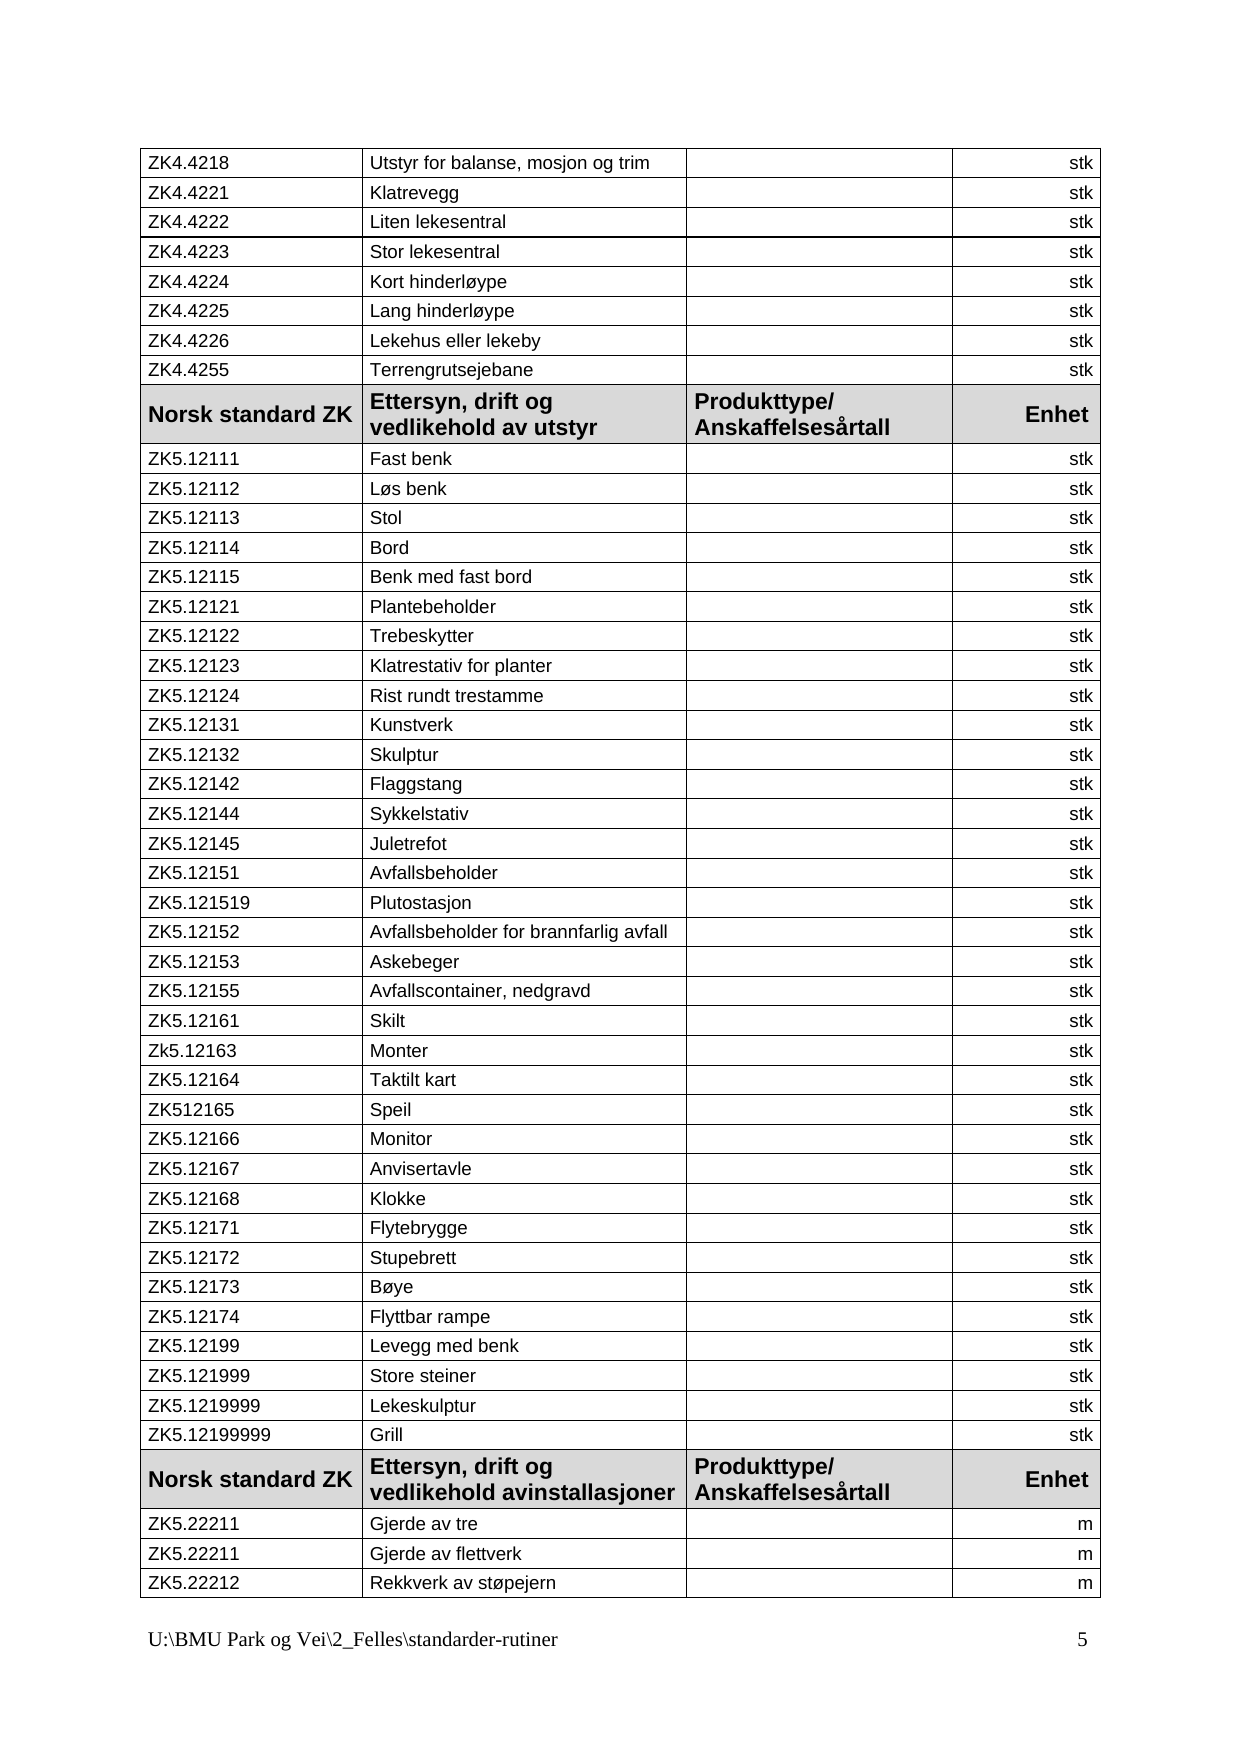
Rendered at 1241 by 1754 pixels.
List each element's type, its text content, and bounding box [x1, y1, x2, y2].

table_cell stk [953, 1243, 1100, 1272]
table_cell Taktilt kart [363, 1066, 686, 1094]
table_cell [687, 947, 952, 976]
table_cell ZK5.12153 [141, 947, 362, 976]
table_cell ZK5.22212 [141, 1569, 362, 1597]
table_cell [687, 1509, 952, 1538]
table_cell stk [953, 326, 1100, 355]
table_cell [687, 977, 952, 1005]
table_cell ZK5.12144 [141, 799, 362, 828]
table_cell [687, 622, 952, 650]
table_cell stk [953, 1184, 1100, 1212]
table_cell ZK5.12199999 [141, 1421, 362, 1449]
table_cell ZK5.12151 [141, 859, 362, 887]
table_cell stk [953, 622, 1100, 650]
table_cell stk [953, 1273, 1100, 1301]
table_cell stk [953, 238, 1100, 266]
table_cell Zk5.12163 [141, 1036, 362, 1064]
table_cell m [953, 1539, 1100, 1567]
table_cell Utstyr for balanse, mosjon og trim [363, 149, 686, 177]
table_cell stk [953, 297, 1100, 325]
table_cell stk [953, 918, 1100, 946]
table_cell [687, 770, 952, 798]
table_cell Løs benk [363, 474, 686, 502]
table_cell ZK5.12155 [141, 977, 362, 1005]
table_cell Plantebeholder [363, 592, 686, 621]
table_cell Kort hinderløype [363, 267, 686, 296]
table_cell Lekeskulptur [363, 1391, 686, 1419]
table_cell ZK5.12112 [141, 474, 362, 502]
table_cell Benk med fast bord [363, 563, 686, 591]
table_cell [687, 563, 952, 591]
table_cell [687, 1036, 952, 1064]
table_cell Rekkverk av støpejern [363, 1569, 686, 1597]
table_cell ZK5.12142 [141, 770, 362, 798]
table_cell stk [953, 977, 1100, 1005]
table_cell Rist rundt trestamme [363, 681, 686, 709]
table_cell ZK5.12145 [141, 829, 362, 857]
table_cell Flyttbar rampe [363, 1302, 686, 1331]
table_cell [687, 1125, 952, 1153]
table_cell [687, 740, 952, 769]
table_cell [687, 1391, 952, 1419]
table_cell ZK5.12113 [141, 504, 362, 532]
table_cell [687, 444, 952, 473]
table_cell stk [953, 711, 1100, 739]
table_cell Produkttype/ Anskaffelsesårtall [687, 1450, 952, 1508]
table_cell stk [953, 859, 1100, 887]
table_cell Stol [363, 504, 686, 532]
table_cell ZK4.4224 [141, 267, 362, 296]
table_cell ZK5.12115 [141, 563, 362, 591]
table_cell [687, 238, 952, 266]
table_cell ZK4.4225 [141, 297, 362, 325]
table_cell ZK5.12199 [141, 1332, 362, 1360]
table_cell stk [953, 947, 1100, 976]
table_cell ZK4.4221 [141, 178, 362, 207]
table_cell ZK4.4226 [141, 326, 362, 355]
table_cell m [953, 1509, 1100, 1538]
table_cell [687, 888, 952, 917]
table_cell stk [953, 1391, 1100, 1419]
table_cell [687, 1302, 952, 1331]
table_cell ZK5.12131 [141, 711, 362, 739]
table_cell [687, 1421, 952, 1449]
table_cell [687, 1361, 952, 1390]
table_cell ZK5.12114 [141, 533, 362, 562]
table_cell [687, 799, 952, 828]
table_cell stk [953, 1006, 1100, 1035]
table_cell stk [953, 563, 1100, 591]
table_cell [687, 1332, 952, 1360]
table_cell stk [953, 799, 1100, 828]
table_cell Askebeger [363, 947, 686, 976]
table_cell [687, 1154, 952, 1183]
table_cell [687, 859, 952, 887]
table_cell ZK5.12122 [141, 622, 362, 650]
table_cell ZK5.12174 [141, 1302, 362, 1331]
table_cell Sykkelstativ [363, 799, 686, 828]
table_cell stk [953, 1302, 1100, 1331]
table_cell Stupebrett [363, 1243, 686, 1272]
table_cell Flytebrygge [363, 1214, 686, 1242]
table_cell Norsk standard ZK [141, 1450, 362, 1508]
table_cell ZK5.12167 [141, 1154, 362, 1183]
table_cell [687, 149, 952, 177]
table_cell [687, 1006, 952, 1035]
table_cell ZK4.4223 [141, 238, 362, 266]
table_cell [687, 356, 952, 384]
table_cell Avfallsbeholder for brannfarlig avfall [363, 918, 686, 946]
table_cell Klatrevegg [363, 178, 686, 207]
table_cell Kunstverk [363, 711, 686, 739]
table_cell [687, 711, 952, 739]
table_cell ZK5.12123 [141, 651, 362, 680]
table_cell stk [953, 1066, 1100, 1094]
table_cell stk [953, 444, 1100, 473]
table_cell ZK5.12161 [141, 1006, 362, 1035]
table_cell Norsk standard ZK [141, 385, 362, 443]
table_cell [687, 208, 952, 236]
table_cell stk [953, 740, 1100, 769]
table_cell [687, 267, 952, 296]
table_cell [687, 918, 952, 946]
table_cell [687, 1569, 952, 1597]
table_cell stk [953, 533, 1100, 562]
table_cell Stor lekesentral [363, 238, 686, 266]
table_cell Enhet [953, 1450, 1100, 1508]
table_cell stk [953, 1214, 1100, 1242]
table_cell ZK5.12132 [141, 740, 362, 769]
table_cell stk [953, 1036, 1100, 1064]
table_cell Klatrestativ for planter [363, 651, 686, 680]
table_cell [687, 1273, 952, 1301]
table_cell stk [953, 474, 1100, 502]
table_cell Skulptur [363, 740, 686, 769]
table_cell Bøye [363, 1273, 686, 1301]
table_cell [687, 297, 952, 325]
table_cell [687, 1539, 952, 1567]
table_cell ZK4.4218 [141, 149, 362, 177]
table_cell stk [953, 1095, 1100, 1124]
table_cell stk [953, 1332, 1100, 1360]
table_cell ZK5.12171 [141, 1214, 362, 1242]
table_cell [687, 1066, 952, 1094]
table_cell [687, 178, 952, 207]
table_cell stk [953, 149, 1100, 177]
table_cell [687, 592, 952, 621]
table_cell stk [953, 208, 1100, 236]
table_cell [687, 829, 952, 857]
table_cell Grill [363, 1421, 686, 1449]
table_cell [687, 326, 952, 355]
table_cell stk [953, 888, 1100, 917]
table_cell ZK5.1219999 [141, 1391, 362, 1419]
table_cell ZK4.4255 [141, 356, 362, 384]
table_cell Monter [363, 1036, 686, 1064]
table_cell Monitor [363, 1125, 686, 1153]
table_cell [687, 1184, 952, 1212]
table_cell ZK5.12172 [141, 1243, 362, 1272]
table_cell Speil [363, 1095, 686, 1124]
table_cell stk [953, 1421, 1100, 1449]
table_cell stk [953, 592, 1100, 621]
table_cell Liten lekesentral [363, 208, 686, 236]
table_cell ZK5.12121 [141, 592, 362, 621]
table_cell Bord [363, 533, 686, 562]
table_cell Ettersyn, drift og vedlikehold av utstyr [363, 385, 686, 443]
table_cell [687, 1214, 952, 1242]
table_cell m [953, 1569, 1100, 1597]
table_cell Skilt [363, 1006, 686, 1035]
table_cell Levegg med benk [363, 1332, 686, 1360]
table_cell stk [953, 770, 1100, 798]
table_cell [687, 533, 952, 562]
table_cell [687, 681, 952, 709]
table_cell stk [953, 504, 1100, 532]
table_cell Flaggstang [363, 770, 686, 798]
table_cell ZK5.121999 [141, 1361, 362, 1390]
table_cell [687, 474, 952, 502]
table_cell stk [953, 651, 1100, 680]
table_cell stk [953, 1361, 1100, 1390]
table_cell ZK5.12168 [141, 1184, 362, 1212]
table_cell ZK5.12111 [141, 444, 362, 473]
table_cell Gjerde av flettverk [363, 1539, 686, 1567]
table_cell ZK5.12152 [141, 918, 362, 946]
table_cell stk [953, 356, 1100, 384]
table_cell Anvisertavle [363, 1154, 686, 1183]
table_cell Plutostasjon [363, 888, 686, 917]
table_cell Store steiner [363, 1361, 686, 1390]
table_cell Enhet [953, 385, 1100, 443]
table_cell [687, 651, 952, 680]
table_cell ZK5.12124 [141, 681, 362, 709]
table_cell ZK5.12164 [141, 1066, 362, 1094]
table_cell ZK5.22211 [141, 1509, 362, 1538]
table_cell Avfallsbeholder [363, 859, 686, 887]
table_cell [687, 504, 952, 532]
table_cell ZK4.4222 [141, 208, 362, 236]
table_cell Lekehus eller lekeby [363, 326, 686, 355]
table_cell stk [953, 178, 1100, 207]
table_cell Gjerde av tre [363, 1509, 686, 1538]
table_cell Klokke [363, 1184, 686, 1212]
table_cell ZK5.12166 [141, 1125, 362, 1153]
table_cell Terrengrutsejebane [363, 356, 686, 384]
table_cell ZK5.12173 [141, 1273, 362, 1301]
table_cell Fast benk [363, 444, 686, 473]
table_cell stk [953, 267, 1100, 296]
table_cell [687, 1095, 952, 1124]
table_cell ZK512165 [141, 1095, 362, 1124]
table_cell Avfallscontainer, nedgravd [363, 977, 686, 1005]
table_cell ZK5.22211 [141, 1539, 362, 1567]
table_cell [687, 1243, 952, 1272]
table_cell stk [953, 1125, 1100, 1153]
table_cell stk [953, 1154, 1100, 1183]
table_cell Lang hinderløype [363, 297, 686, 325]
table_cell ZK5.121519 [141, 888, 362, 917]
table_cell stk [953, 681, 1100, 709]
table_cell stk [953, 829, 1100, 857]
table_cell Produkttype/ Anskaffelsesårtall [687, 385, 952, 443]
table_cell Juletrefot [363, 829, 686, 857]
table_cell Ettersyn, drift og vedlikehold avinstallasjoner [363, 1450, 686, 1508]
table_cell Trebeskytter [363, 622, 686, 650]
